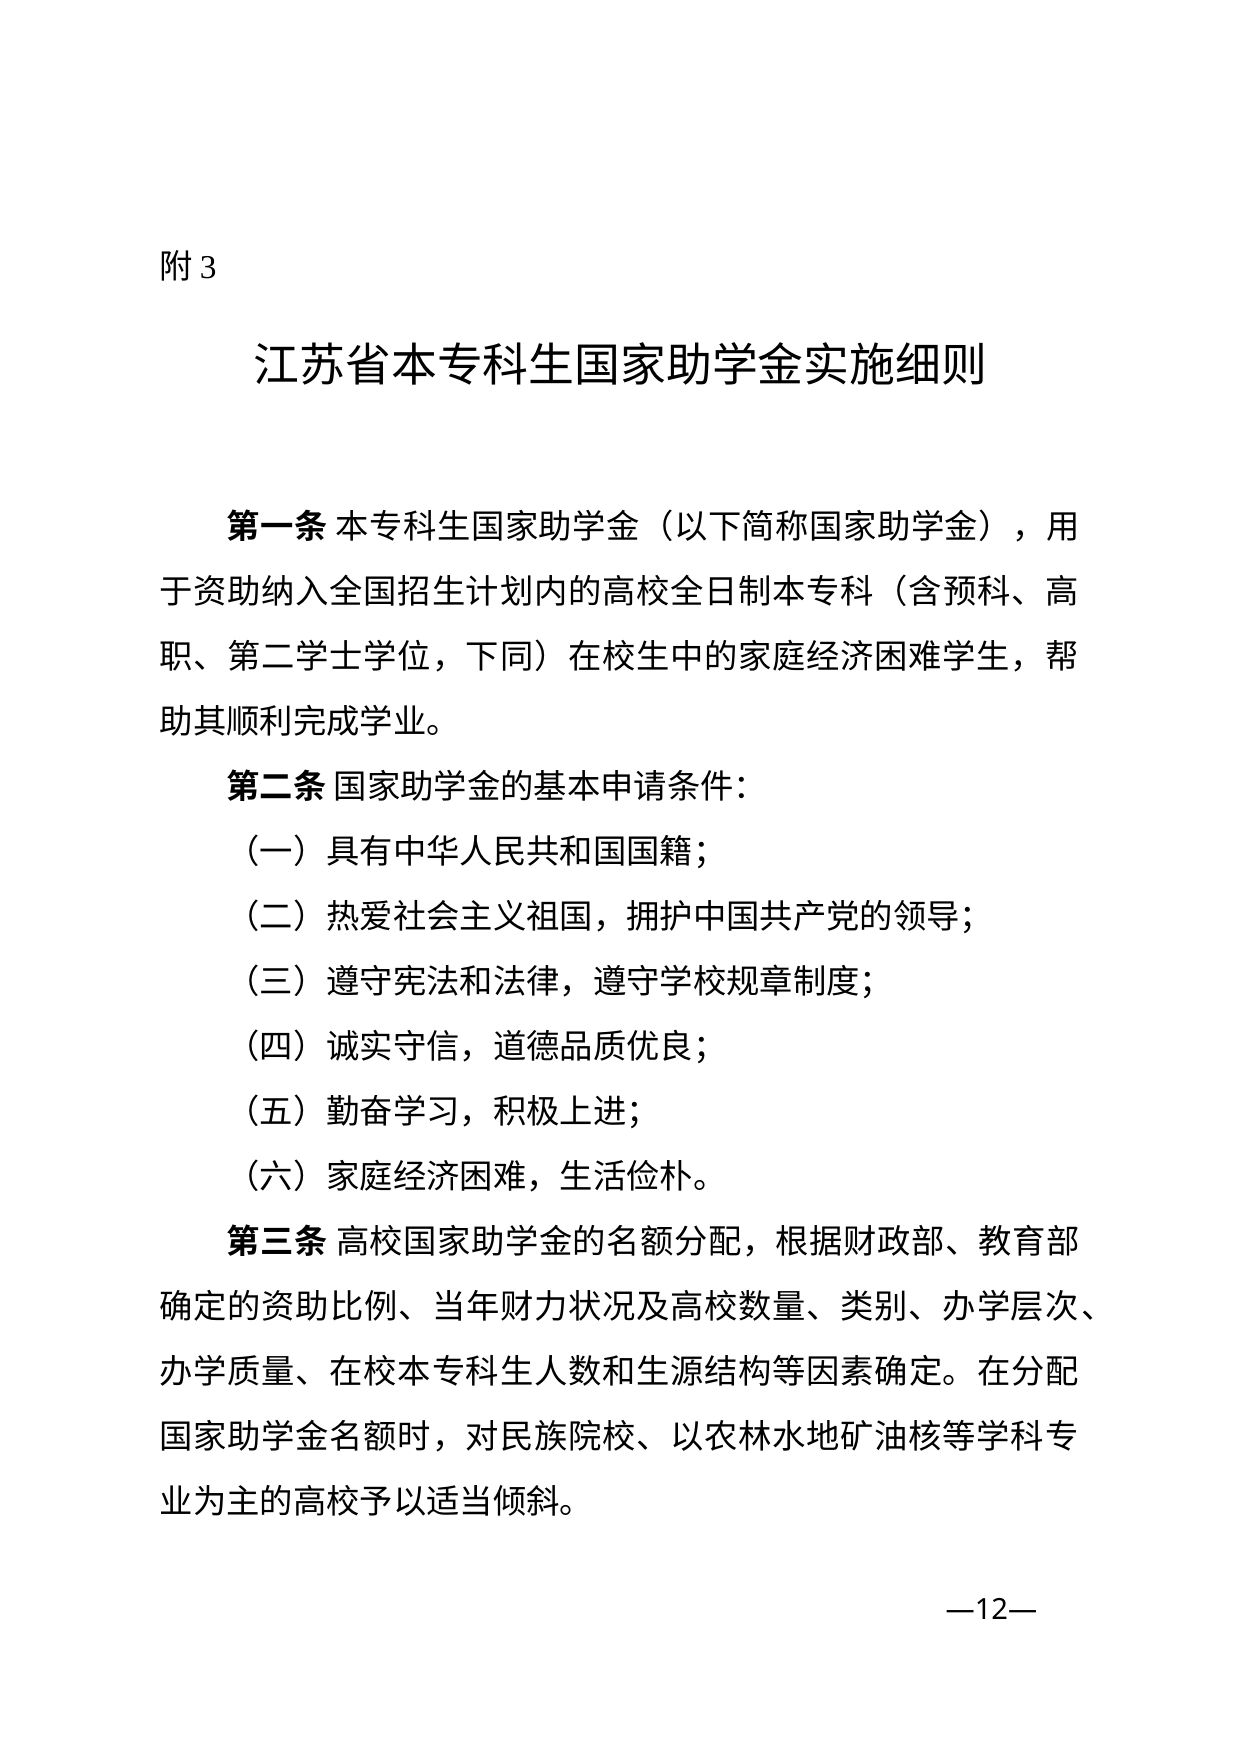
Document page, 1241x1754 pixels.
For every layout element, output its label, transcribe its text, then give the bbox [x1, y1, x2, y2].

text 江苏省本专科生国家助学金实施细则 [159, 313, 1081, 410]
text （六）家庭经济困难，生活俭朴。 [159, 1141, 1081, 1206]
text 第二条 国家助学金的基本申请条件： [159, 751, 1081, 816]
text 第一条 本专科生国家助学金（以下简称国家助学金），用于资助纳入全国招生计划内的高校全日制本专科（含预科、高职、第二学士学位，下同）在校生中的家庭经济困难学生，帮助其顺利完成学业。 [159, 491, 1081, 751]
text （一）具有中华人民共和国国籍； [159, 816, 1081, 881]
text （二）热爱社会主义祖国，拥护中国共产党的领导； [159, 881, 1081, 946]
text （四）诚实守信，道德品质优良； [159, 1011, 1081, 1076]
text （五）勤奋学习，积极上进； [159, 1076, 1081, 1141]
text 第三条 高校国家助学金的名额分配，根据财政部、教育部确定的资助比例、当年财力状况及高校数量、类别、办学层次、办学质量、在校本专科生人数和生源结构等因素确定。在分配国家助学金名额时，对民族院校、以农林水地矿油核等学科专业为主的高校予以适当倾斜。 [159, 1206, 1081, 1531]
text 附3 [159, 231, 1081, 296]
text （三）遵守宪法和法律，遵守学校规章制度； [159, 946, 1081, 1011]
